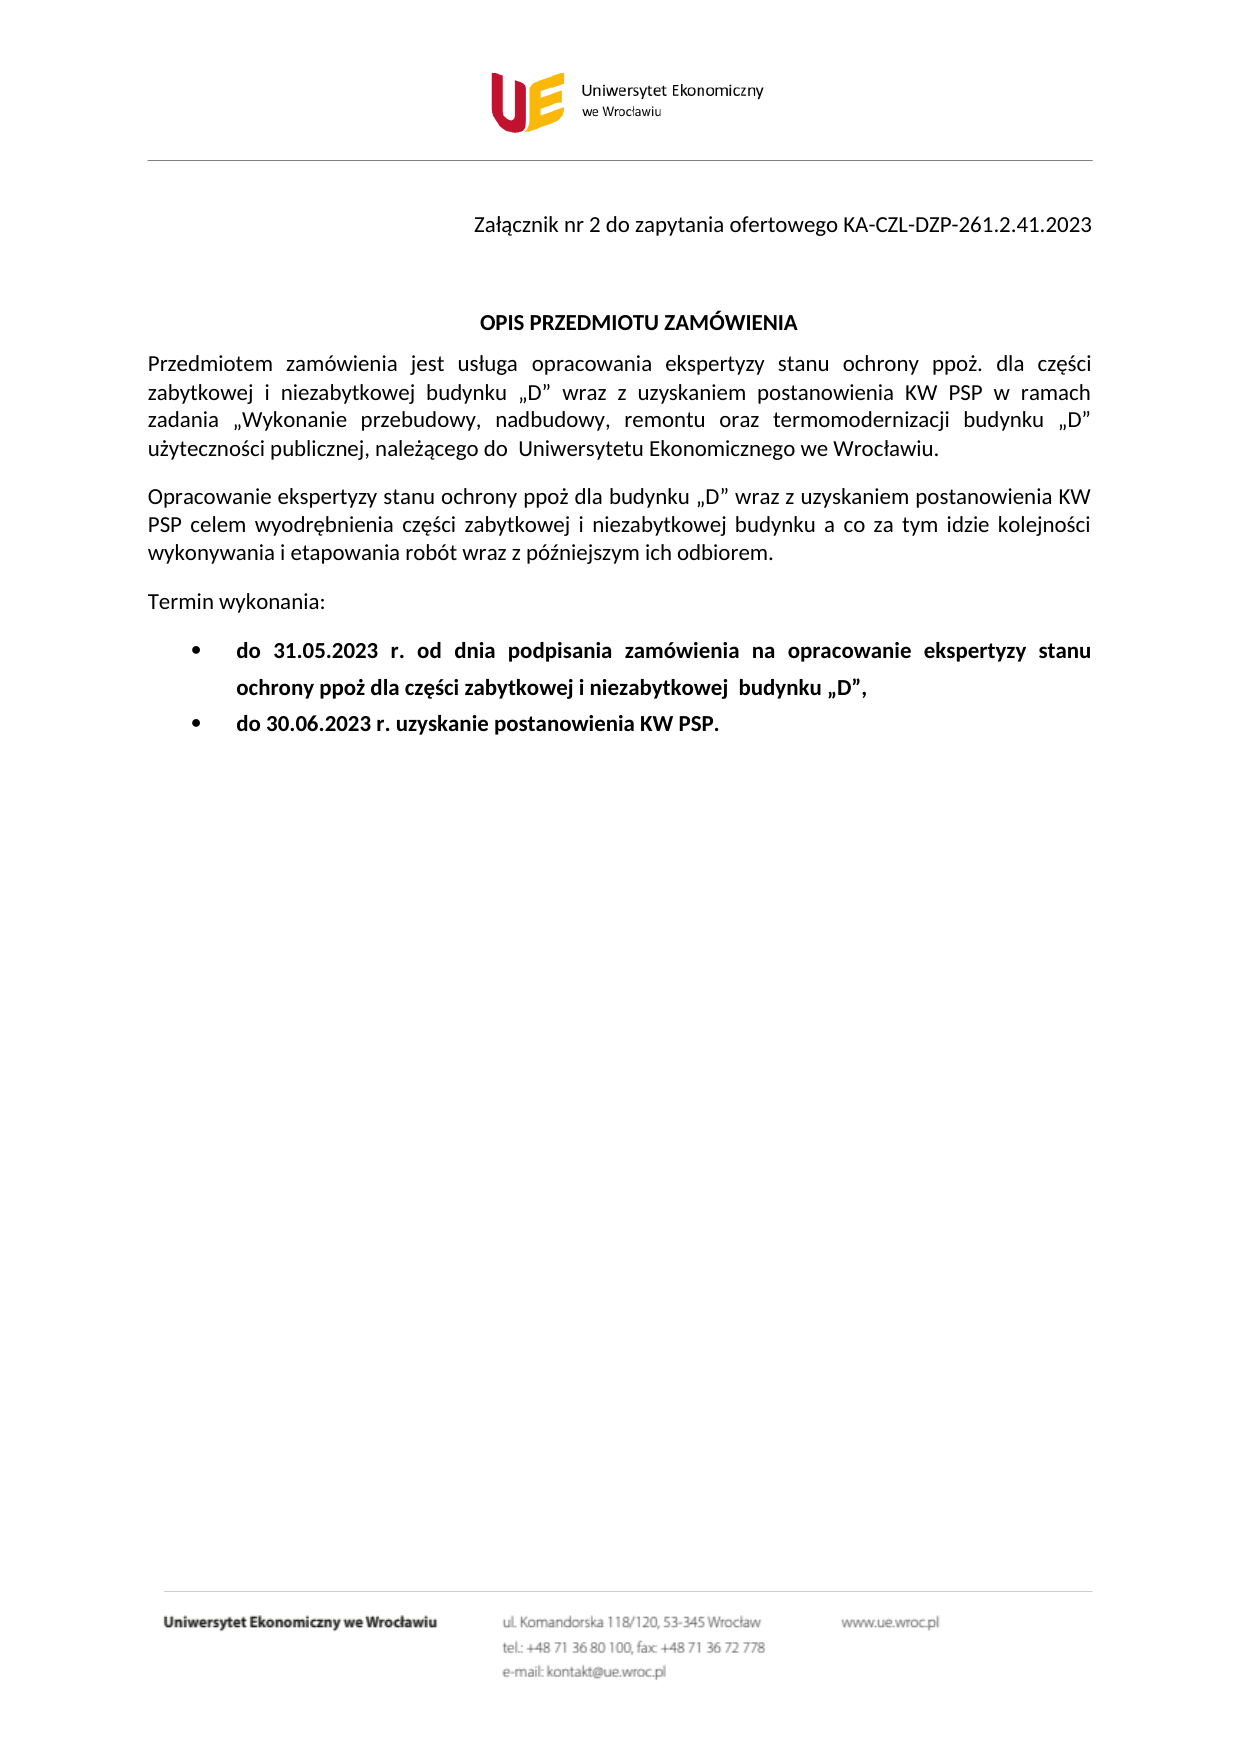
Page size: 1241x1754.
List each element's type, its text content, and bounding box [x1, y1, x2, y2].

text Załącznik nr 2 do zapytania ofertowego KA-CZL-DZP-261.2.41.2023 [148, 210, 1093, 238]
list do 31.05.2023 r. od dnia podpisania zamówienia na opracowanie ekspertyzy stanu ochrony ppoż dla części zabytkowej i niezabytkowej budynku „D”, [192, 636, 1093, 701]
text Opracowanie ekspertyzy stanu ochrony ppoż dla budynku „D” wraz z uzyskaniem postanowienia KW PSP celem wyodrębnienia części zabytkowej i niezabytkowej budynku a co za tym idzie kolejności wykonywania i etapowania robót wraz z późniejszym ich odbiorem. [148, 482, 1093, 567]
text OPIS PRZEDMIOTU ZAMÓWIENIA [185, 308, 1093, 336]
picture [147, 73, 1093, 161]
text Przedmiotem zamówienia jest usługa opracowania ekspertyzy stanu ochrony ppoż. dla części zabytkowej i niezabytkowej budynku „D” wraz z uzyskaniem postanowienia KW PSP w ramach zadania „Wykonanie przebudowy, nadbudowy, remontu oraz termomodernizacji budynku „D” użyteczności publicznej, należącego do Uniwersytetu Ekonomicznego we Wrocławiu. [148, 349, 1093, 462]
text Termin wykonania: [148, 587, 1093, 615]
list do 30.06.2023 r. uzyskanie postanowienia KW PSP. [192, 709, 1093, 737]
